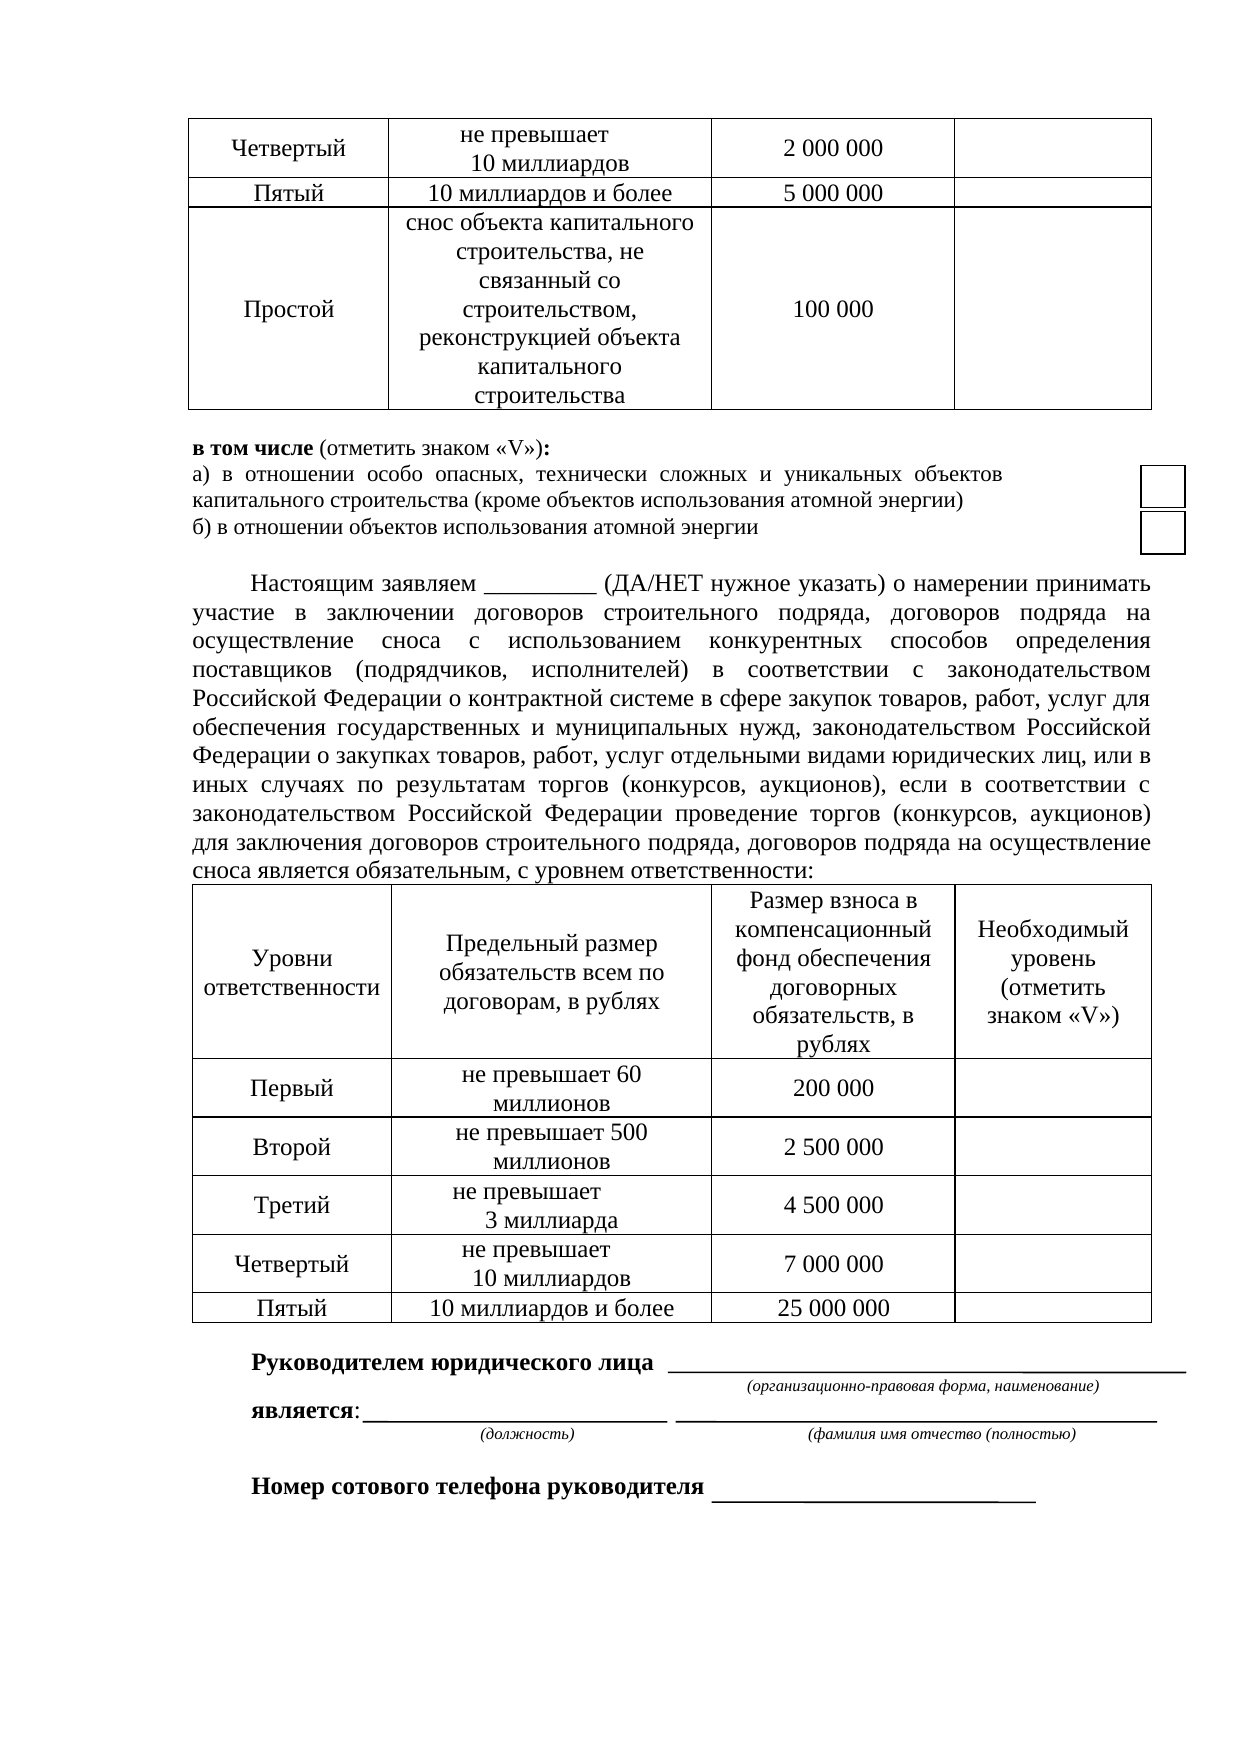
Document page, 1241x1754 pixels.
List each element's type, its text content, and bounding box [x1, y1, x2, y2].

table_cell не превышает 10 миллиардов [389, 119, 711, 177]
table_cell Пятый [193, 1293, 391, 1322]
text б) в отношении объектов использования атомной энергии [192, 513, 1004, 539]
table_cell 2 000 000 [712, 119, 954, 177]
table_cell Третий [193, 1176, 391, 1233]
table_cell Четвертый [189, 119, 388, 177]
text Номер сотового телефона руководителя [177, 1471, 1152, 1500]
table_cell Второй [193, 1118, 391, 1175]
table_header Уровни ответственности [193, 885, 391, 1058]
table_cell 2 500 000 [712, 1118, 954, 1175]
table_cell 10 миллиардов и более [392, 1293, 711, 1322]
table_cell Четвертый [193, 1235, 391, 1292]
table_cell [955, 119, 1151, 177]
text в том числе (отметить знаком «V»): [177, 434, 1152, 460]
table_cell 10 миллиардов и более [389, 178, 711, 206]
table_cell не превышает 10 миллиардов [392, 1235, 711, 1292]
table_cell не превышает 60 миллионов [392, 1059, 711, 1116]
table_cell Первый [193, 1059, 391, 1116]
table_cell снос объекта капитального строительства, не связанный со строительством, реконструкцией объекта капитального строительства [389, 208, 711, 409]
table_cell [956, 1059, 1151, 1116]
table_cell [956, 1235, 1151, 1292]
table_cell 7 000 000 [712, 1235, 954, 1292]
table_cell 100 000 [712, 208, 954, 409]
table_cell 5 000 000 [712, 178, 954, 206]
table_cell [956, 1118, 1151, 1175]
table_cell [956, 1176, 1151, 1233]
table_cell 200 000 [712, 1059, 954, 1116]
table_cell [956, 1293, 1151, 1322]
table_cell Пятый [189, 178, 388, 206]
text а) в отношении особо опасных, технически сложных и уникальных объектов капитального строительства (кроме объектов использования атомной энергии) [192, 460, 1004, 513]
table_cell 4 500 000 [712, 1176, 954, 1233]
text Руководителем юридического лица [177, 1347, 1152, 1376]
table_header Размер взноса в компенсационный фонд обеспечения договорных обязательств, в рублях [712, 885, 954, 1058]
table_cell Простой [189, 208, 388, 409]
text является: [177, 1395, 1152, 1423]
table_cell [955, 208, 1151, 409]
table_cell [955, 178, 1151, 206]
table_cell не превышает 500 миллионов [392, 1118, 711, 1175]
table_cell 25 000 000 [712, 1293, 954, 1322]
table_cell не превышает 3 миллиарда [392, 1176, 711, 1233]
text (должность) (фамилия имя отчество (полностью) [177, 1423, 1152, 1443]
table_header Предельный размер обязательств всем по договорам, в рублях [392, 885, 711, 1058]
text (организационно-правовая форма, наименование) [177, 1376, 1152, 1395]
text Настоящим заявляем _________ (ДА/НЕТ нужное указать) о намерении принимать участие в заключении договоров строительного подряда, договоров подряда на осуществление сноса с использованием конкурентных способов определения поставщиков (подрядчиков, исполнителей) в соответствии с законодательством Российской Федерации о контрактной системе в сфере закупок товаров, работ, услуг для обеспечения государственных и муниципальных нужд, законодательством Российской Федерации о закупках товаров, работ, услуг отдельными видами юридических лиц, или в иных случаях по результатам торгов (конкурсов, аукционов), если в соответствии с законодательством Российской Федерации проведение торгов (конкурсов, аукционов) для заключения договоров строительного подряда, договоров подряда на осуществление сноса является обязательным, с уровнем ответственности: [192, 568, 1152, 884]
table_header Необходимый уровень (отметить знаком «V») [956, 885, 1151, 1058]
